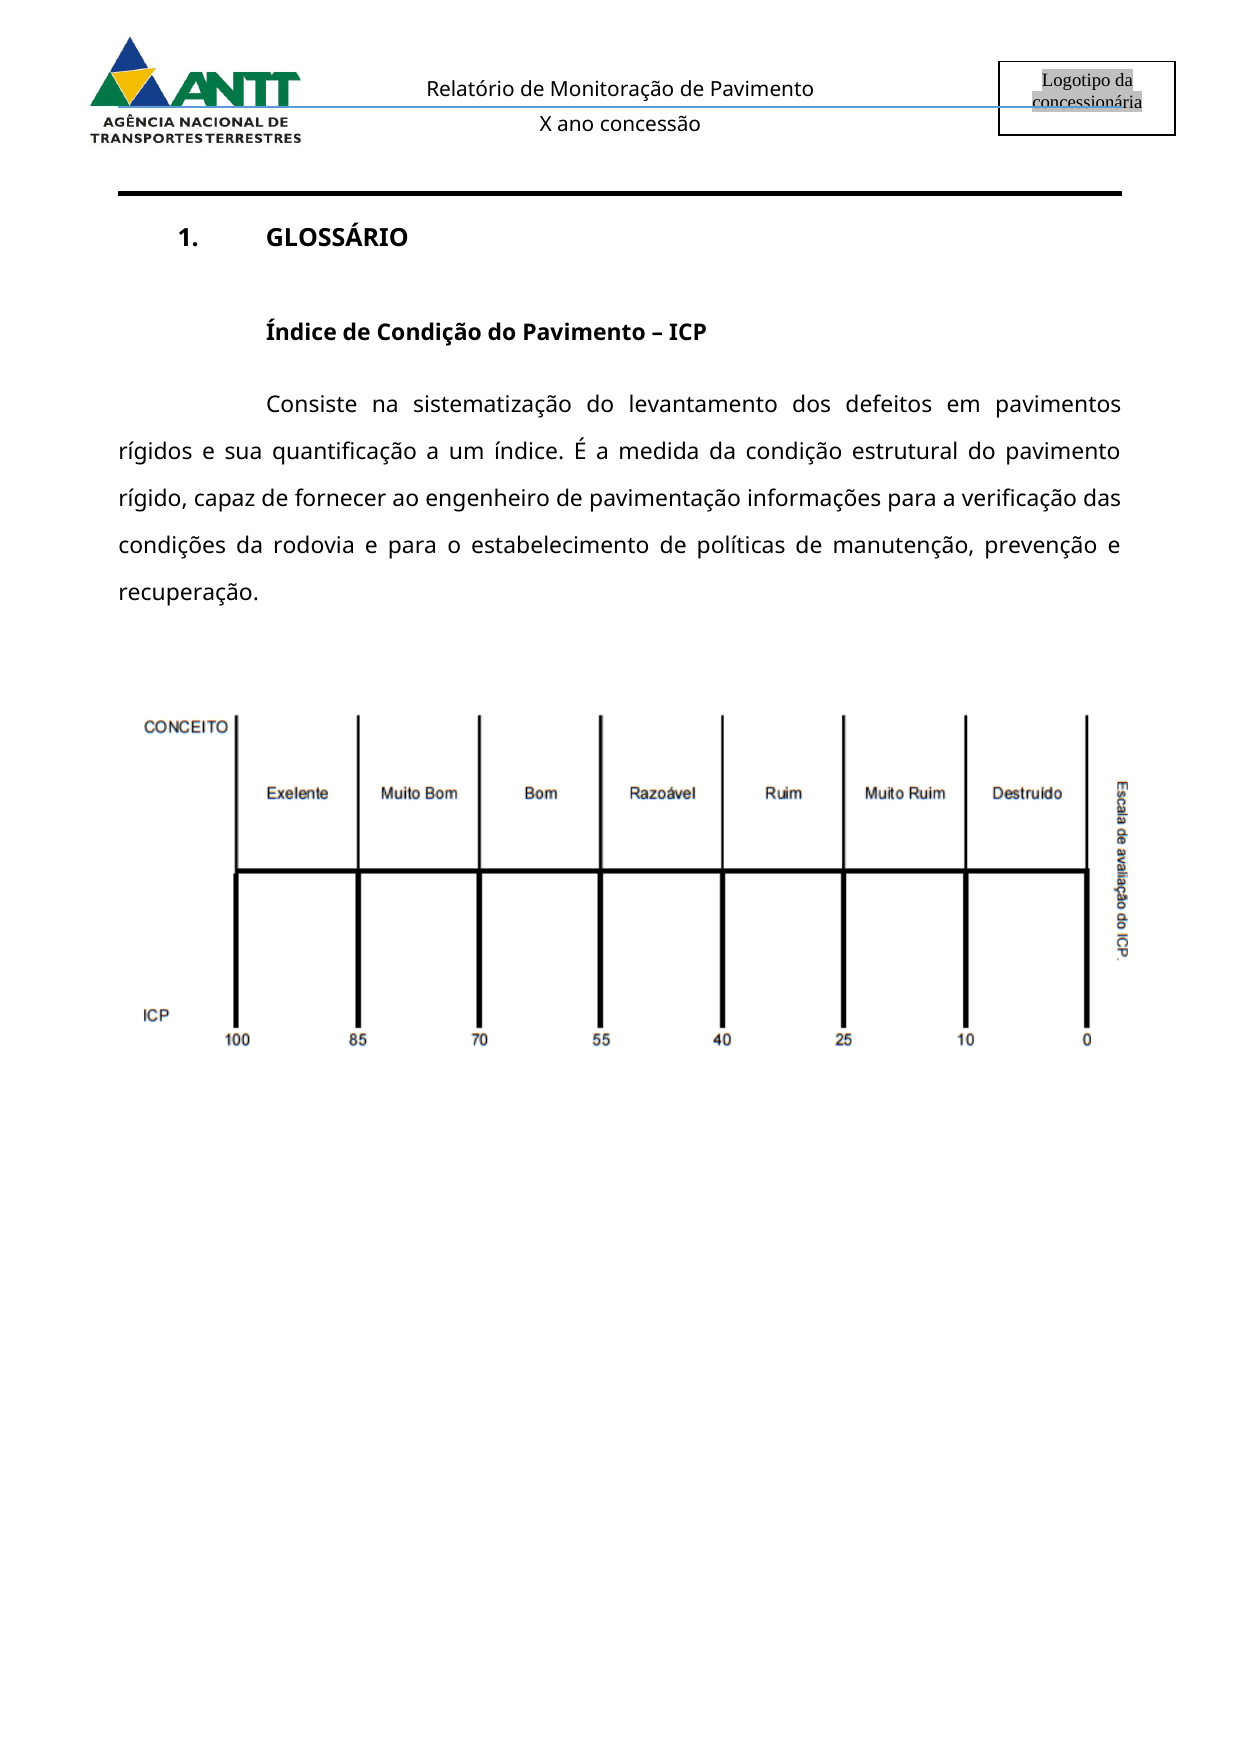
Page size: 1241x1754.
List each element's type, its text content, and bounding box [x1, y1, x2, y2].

text Índice de Condição do Pavimento – ICP [118, 316, 1122, 348]
picture [86, 33, 305, 148]
list GLOSSÁRIO [118, 220, 1122, 254]
text Consiste na sistematização do levantamento dos defeitos em pavimentos rígidos e sua quantificação a um índice. É a medida da condição estrutural do pavimento rígido, capaz de fornecer ao engenheiro de pavimentação informações para a verificação das condições da rodovia e para o estabelecimento de políticas de manutenção, prevenção e recuperação. [118, 388, 1122, 607]
picture [127, 681, 1145, 1086]
